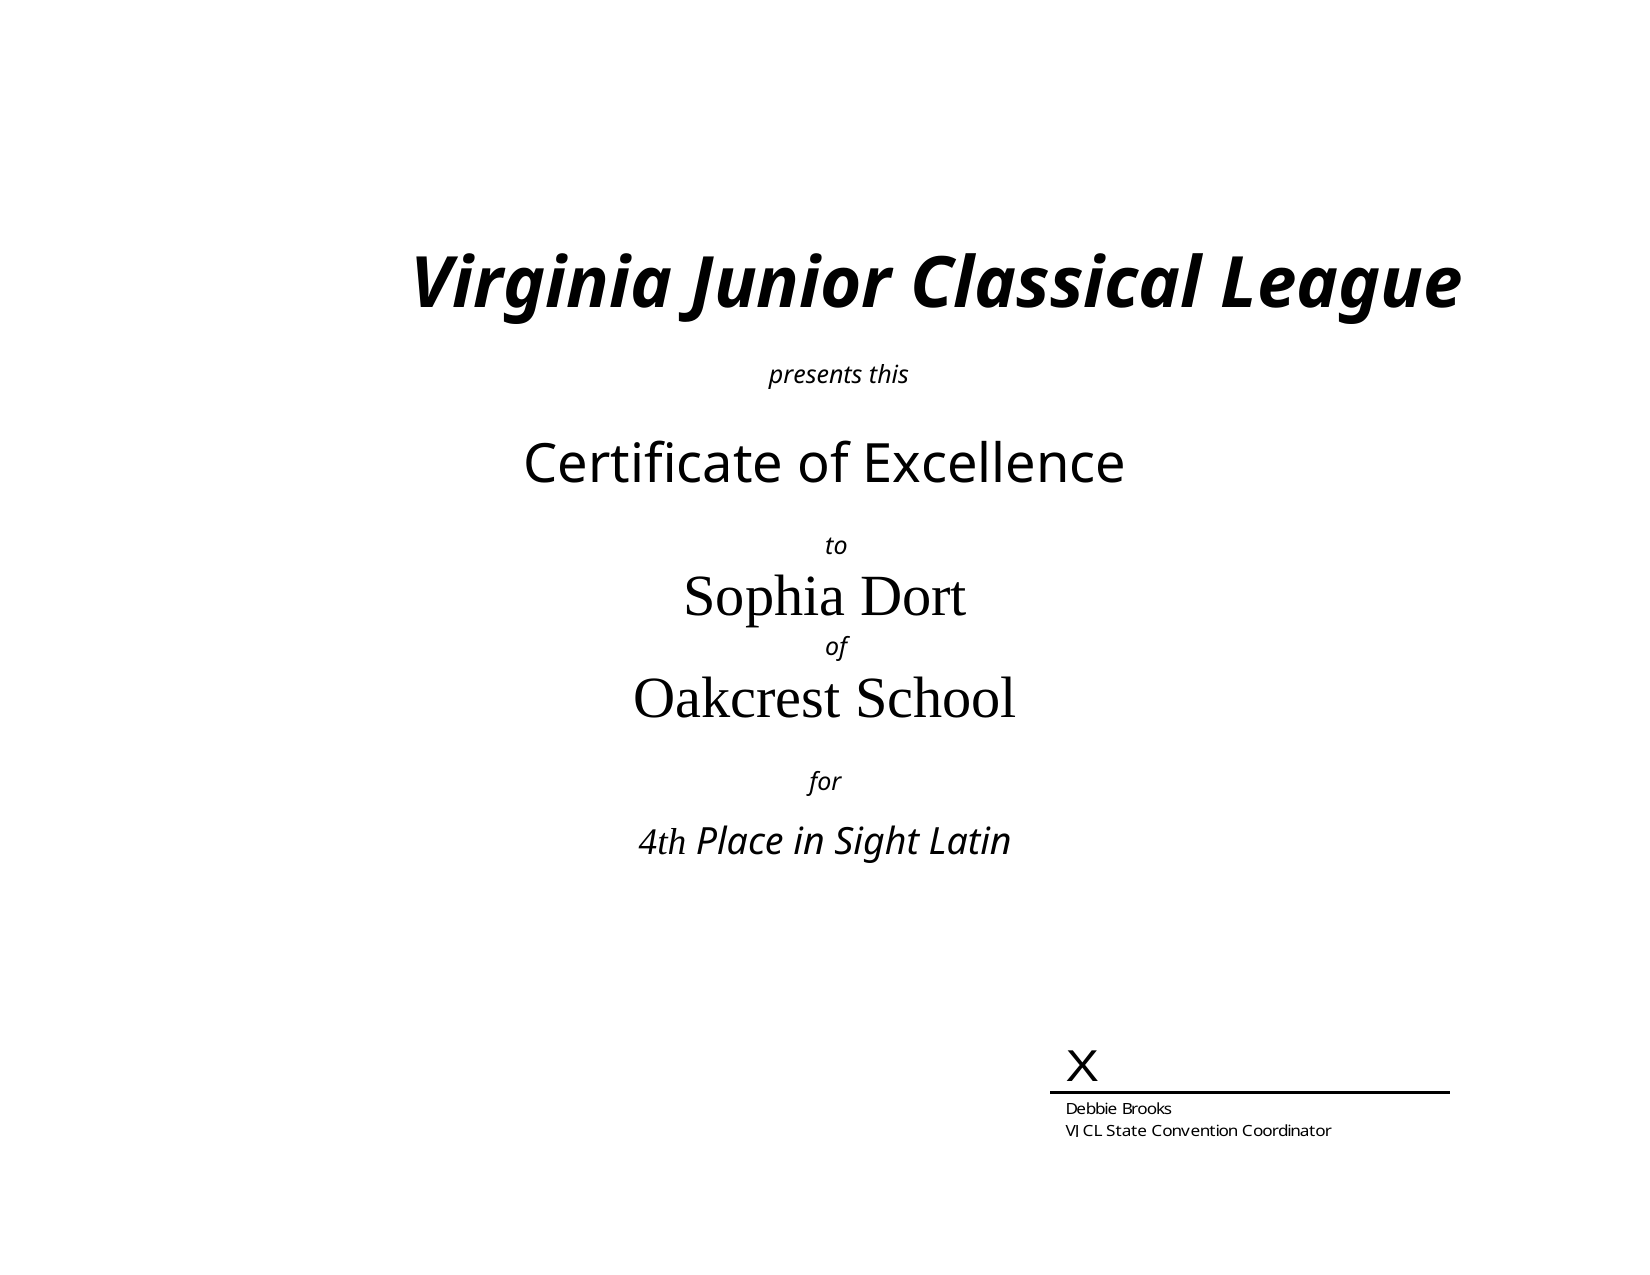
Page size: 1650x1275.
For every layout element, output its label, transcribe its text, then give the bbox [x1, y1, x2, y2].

text Oakcrest School [150, 662, 1500, 729]
text Sophia Dort [150, 561, 1500, 628]
text presents this [150, 357, 1500, 391]
text to [600, 527, 1500, 561]
text of [150, 628, 1500, 662]
text Certificate of Excellence [150, 425, 1500, 498]
text for [150, 763, 1500, 797]
text 4th Place in Sight Latin [150, 814, 1500, 865]
text Virginia Junior Classical League [375, 231, 1500, 328]
